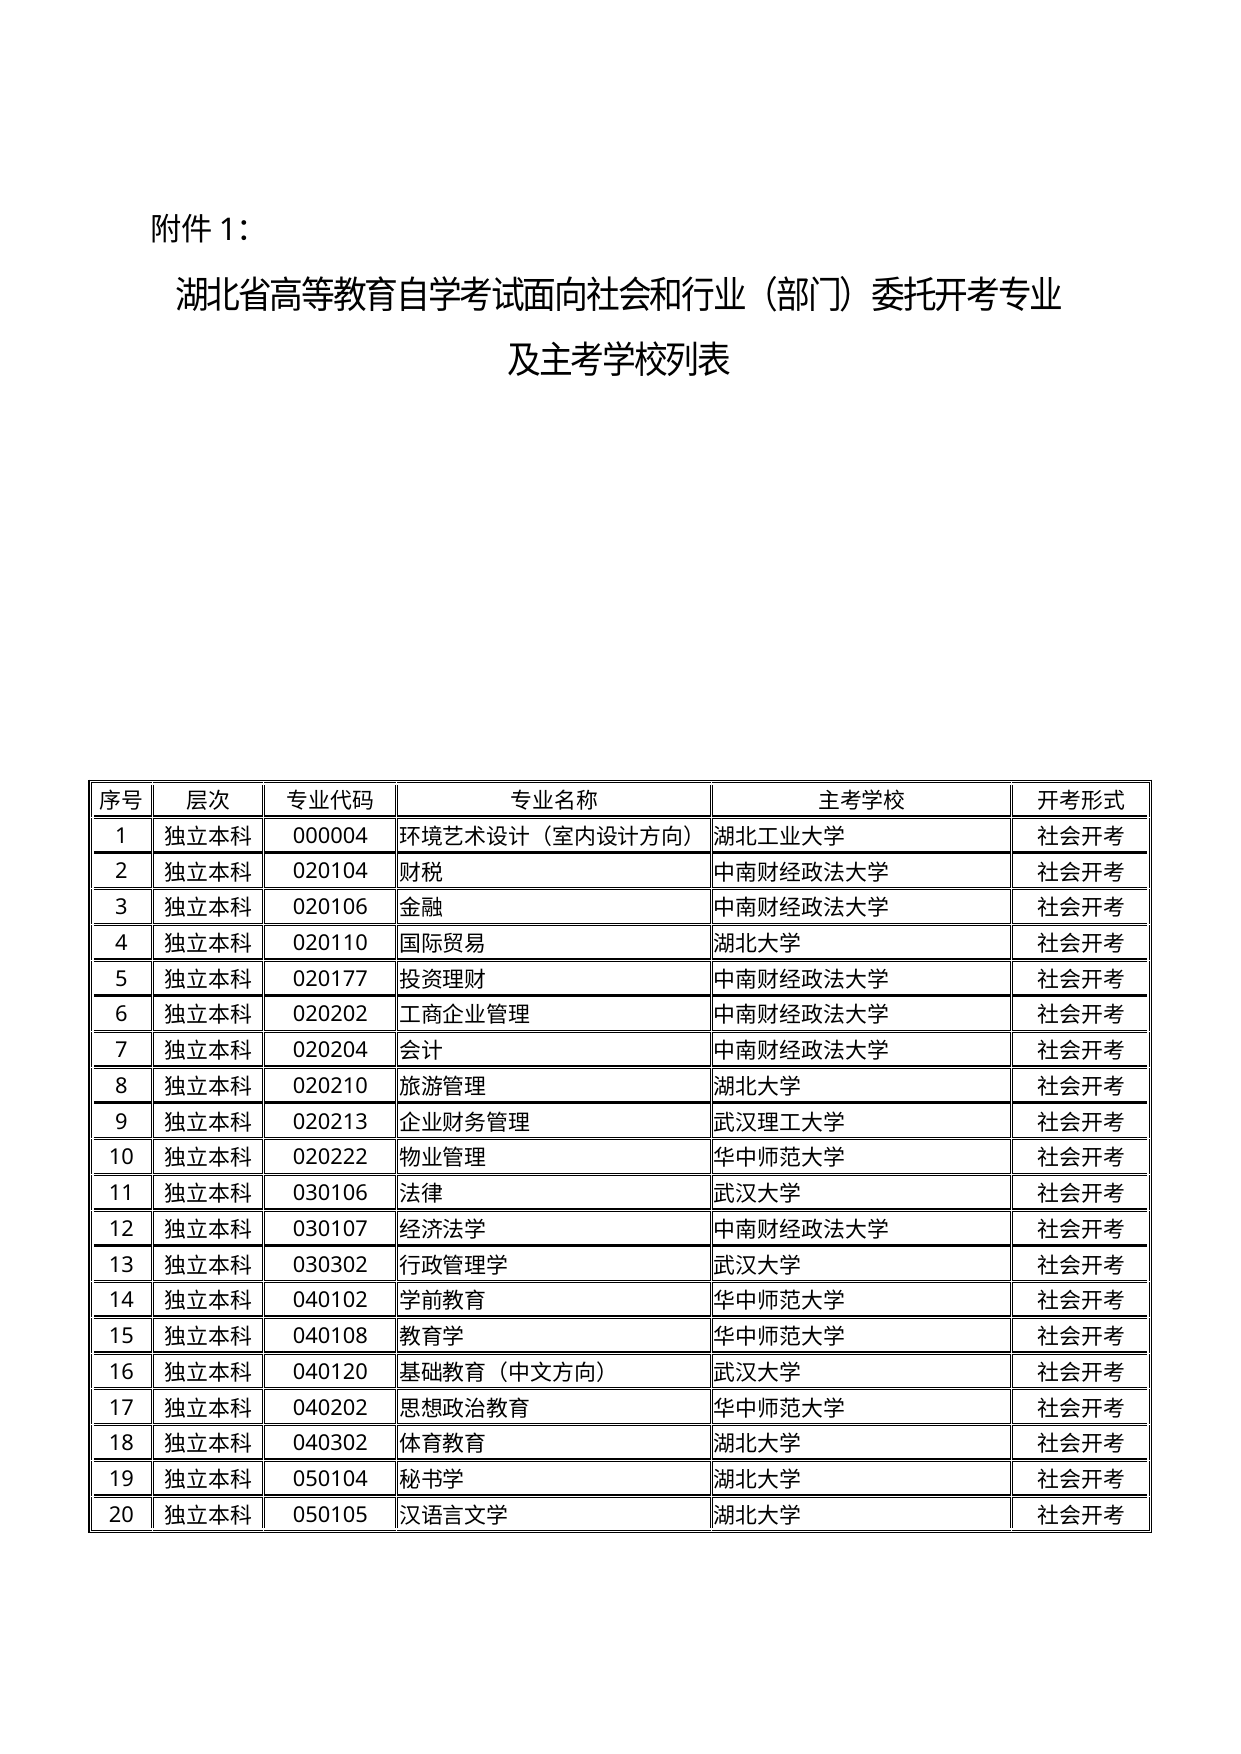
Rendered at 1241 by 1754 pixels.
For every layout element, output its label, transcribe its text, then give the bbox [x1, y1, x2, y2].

table_cell 040120 [265, 1355, 395, 1387]
table_cell 社会开考 [1013, 1065, 1149, 1101]
table_cell 050105 [264, 1498, 397, 1530]
table_cell 16 [92, 1351, 151, 1387]
table_cell 汉语言文学 [397, 1498, 711, 1530]
table_cell 环境艺术设计（室内设计方向） [398, 819, 710, 851]
table_cell 社会开考 [1012, 1387, 1150, 1423]
table_cell 1 [92, 815, 151, 851]
table_cell 湖北大学 [713, 926, 1010, 958]
text 及主考学校列表 [150, 324, 1090, 389]
table_cell 18 [90, 1423, 152, 1458]
table_cell 思想政治教育 [398, 1390, 710, 1423]
table_cell 华中师范大学 [713, 1319, 1010, 1351]
table_cell 教育学 [398, 1319, 710, 1351]
table_cell 独立本科 [154, 1355, 262, 1387]
table_cell 独立本科 [154, 926, 262, 958]
table_cell 中南财经政法大学 [713, 890, 1010, 922]
table_cell 物业管理 [398, 1140, 710, 1172]
table_cell 020213 [265, 1104, 395, 1137]
table_cell 社会开考 [1012, 1280, 1150, 1315]
table_cell 社会开考 [1013, 1101, 1149, 1137]
table_cell 中南财经政法大学 [713, 997, 1010, 1029]
table_cell 020110 [265, 926, 395, 958]
table_cell 独立本科 [154, 997, 262, 1029]
table_cell 金融 [398, 890, 710, 922]
table_cell 2 [92, 851, 151, 887]
table_cell 体育教育 [398, 1426, 710, 1458]
table_cell 中南财经政法大学 [713, 854, 1010, 887]
table_cell 独立本科 [153, 1498, 264, 1530]
table_header 主考学校 [711, 783, 1012, 815]
table_cell 独立本科 [154, 1426, 262, 1458]
table_cell 武汉大学 [713, 1355, 1010, 1387]
table_cell 财税 [398, 854, 710, 887]
table_cell 湖北工业大学 [713, 819, 1010, 851]
table_cell 独立本科 [154, 819, 262, 851]
table_cell 华中师范大学 [713, 1390, 1010, 1423]
table_cell 独立本科 [154, 1319, 262, 1351]
table_cell 基础教育（中文方向） [398, 1355, 710, 1387]
table_cell 社会开考 [1013, 958, 1149, 994]
table_cell 11 [92, 1173, 151, 1208]
table_cell 7 [92, 1030, 151, 1065]
table_header 专业名称 [397, 783, 711, 815]
table_header 专业代码 [264, 783, 397, 815]
table_cell 独立本科 [154, 1176, 262, 1208]
table_cell 040102 [265, 1283, 395, 1315]
table_header 开考形式 [1012, 783, 1149, 815]
table_cell 社会开考 [1012, 887, 1150, 922]
table_cell 武汉大学 [713, 1247, 1010, 1280]
table_cell 020106 [265, 890, 395, 922]
table_cell 10 [90, 1137, 152, 1172]
table_cell 5 [92, 958, 151, 994]
table_cell 社会开考 [1013, 1351, 1149, 1387]
table_cell 社会开考 [1013, 851, 1149, 887]
table_cell 020177 [265, 962, 395, 994]
table_cell 独立本科 [154, 854, 262, 887]
table_cell 4 [92, 923, 151, 958]
table_cell 独立本科 [154, 1140, 262, 1172]
table_cell 8 [92, 1065, 151, 1101]
table_cell 社会开考 [1013, 1208, 1149, 1244]
table_cell 投资理财 [398, 962, 710, 994]
table_cell 020204 [265, 1033, 395, 1065]
table_cell 社会开考 [1013, 994, 1149, 1029]
table_cell 中南财经政法大学 [713, 962, 1010, 994]
table_cell 社会开考 [1012, 1423, 1150, 1458]
table_cell 社会开考 [1013, 1458, 1149, 1494]
table_cell 3 [90, 887, 152, 922]
table_cell 湖北大学 [713, 1462, 1010, 1494]
table_cell 6 [92, 994, 151, 1029]
table_cell 15 [92, 1315, 151, 1351]
table_cell 武汉大学 [713, 1176, 1010, 1208]
table_cell 中南财经政法大学 [713, 1212, 1010, 1244]
table_cell 社会开考 [1013, 815, 1149, 851]
table_cell 华中师范大学 [713, 1140, 1010, 1172]
table_cell 030302 [265, 1247, 395, 1280]
table_cell 会计 [398, 1033, 710, 1065]
table_cell 国际贸易 [398, 926, 710, 958]
table_cell 040302 [265, 1426, 395, 1458]
text 湖北省高等教育自学考试面向社会和行业（部门）委托开考专业 [150, 259, 1090, 324]
table_cell 湖北大学 [713, 1069, 1010, 1101]
table_cell 工商企业管理 [398, 997, 710, 1029]
table_cell 社会开考 [1013, 1315, 1149, 1351]
table_cell 000004 [265, 819, 395, 851]
table_cell 020210 [265, 1069, 395, 1101]
table_cell 华中师范大学 [713, 1283, 1010, 1315]
table_cell 20 [92, 1494, 152, 1530]
table_cell 12 [92, 1208, 151, 1244]
table_cell 13 [92, 1244, 151, 1280]
table_cell 独立本科 [154, 1247, 262, 1280]
table_cell 企业财务管理 [398, 1104, 710, 1137]
table_cell 040202 [265, 1390, 395, 1423]
table_cell 独立本科 [154, 890, 262, 922]
table_cell 独立本科 [154, 1069, 262, 1101]
table_cell 030106 [265, 1176, 395, 1208]
table_cell 社会开考 [1013, 923, 1149, 958]
table_cell 学前教育 [398, 1283, 710, 1315]
table_cell 9 [92, 1101, 151, 1137]
table_cell 040108 [265, 1319, 395, 1351]
table_cell 独立本科 [154, 1212, 262, 1244]
table_cell 独立本科 [154, 1462, 262, 1494]
table_cell 社会开考 [1013, 1030, 1149, 1065]
table_cell 020104 [265, 854, 395, 887]
table_cell 社会开考 [1013, 1173, 1149, 1208]
table_cell 独立本科 [154, 1283, 262, 1315]
table_header 层次 [153, 783, 264, 815]
table_cell 14 [90, 1280, 152, 1315]
table_cell 中南财经政法大学 [713, 1033, 1010, 1065]
table_cell 秘书学 [398, 1462, 710, 1494]
table_cell 独立本科 [154, 1390, 262, 1423]
table_cell 独立本科 [154, 1104, 262, 1137]
table_cell 行政管理学 [398, 1247, 710, 1280]
table_header 序号 [92, 783, 152, 815]
table_cell 旅游管理 [398, 1069, 710, 1101]
text 附件1： [150, 194, 1090, 259]
table_cell 030107 [265, 1212, 395, 1244]
table_cell 17 [90, 1387, 152, 1423]
table_cell 020202 [265, 997, 395, 1029]
table_cell 湖北大学 [711, 1498, 1012, 1530]
table_cell 19 [92, 1458, 151, 1494]
table_cell 独立本科 [154, 962, 262, 994]
table_cell 社会开考 [1012, 1494, 1149, 1530]
table_cell 050104 [265, 1462, 395, 1494]
table_cell 020222 [265, 1140, 395, 1172]
table_cell 经济法学 [398, 1212, 710, 1244]
table_cell 社会开考 [1012, 1137, 1150, 1172]
table_cell 湖北大学 [713, 1426, 1010, 1458]
table_cell 法律 [398, 1176, 710, 1208]
table_cell 独立本科 [154, 1033, 262, 1065]
table_cell 武汉理工大学 [713, 1104, 1010, 1137]
table_cell 社会开考 [1013, 1244, 1149, 1280]
